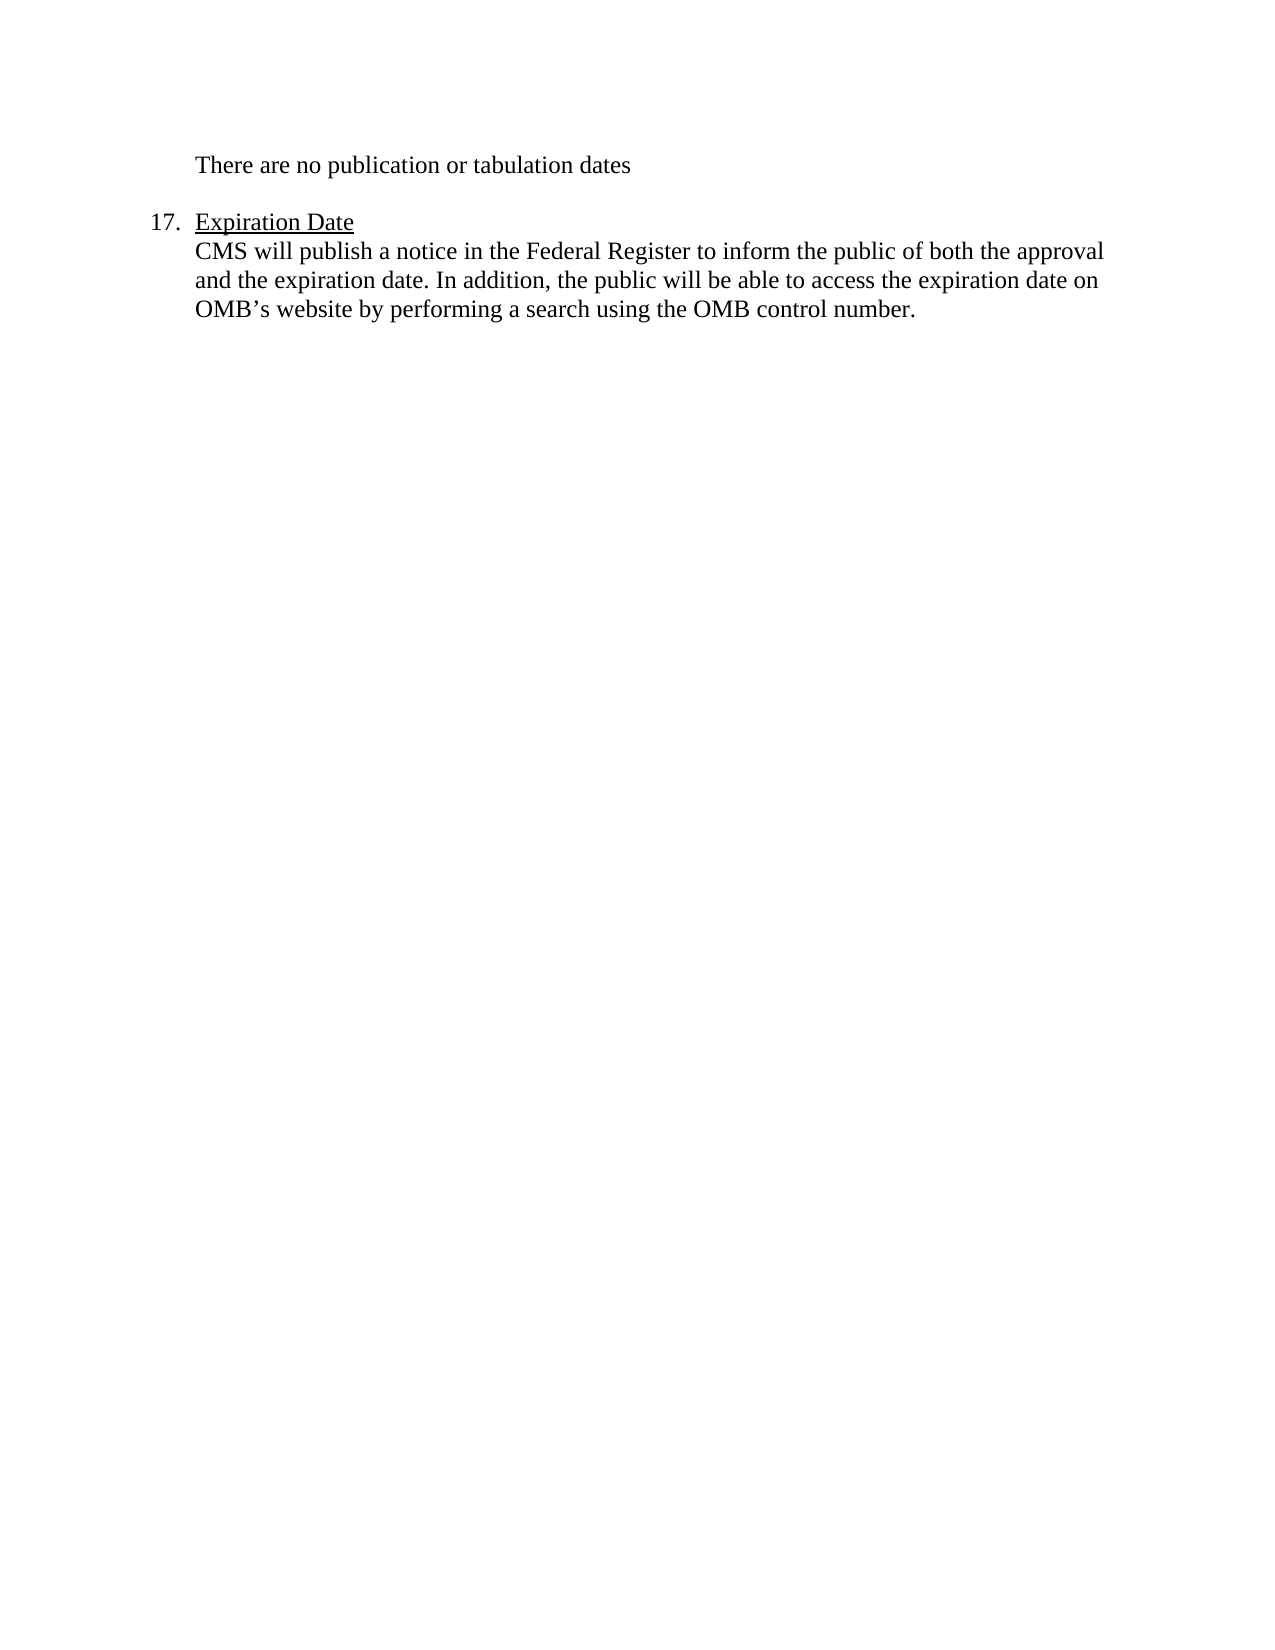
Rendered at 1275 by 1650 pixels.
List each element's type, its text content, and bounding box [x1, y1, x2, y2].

text There are no publication or tabulation dates [150, 150, 1125, 179]
text CMS will publish a notice in the Federal Register to inform the public of both the approval and the expiration date. In addition, the public will be able to access the expiration date on OMB’s website by performing a search using the OMB control number. [150, 236, 1125, 322]
text 17. Expiration Date [150, 207, 1125, 236]
